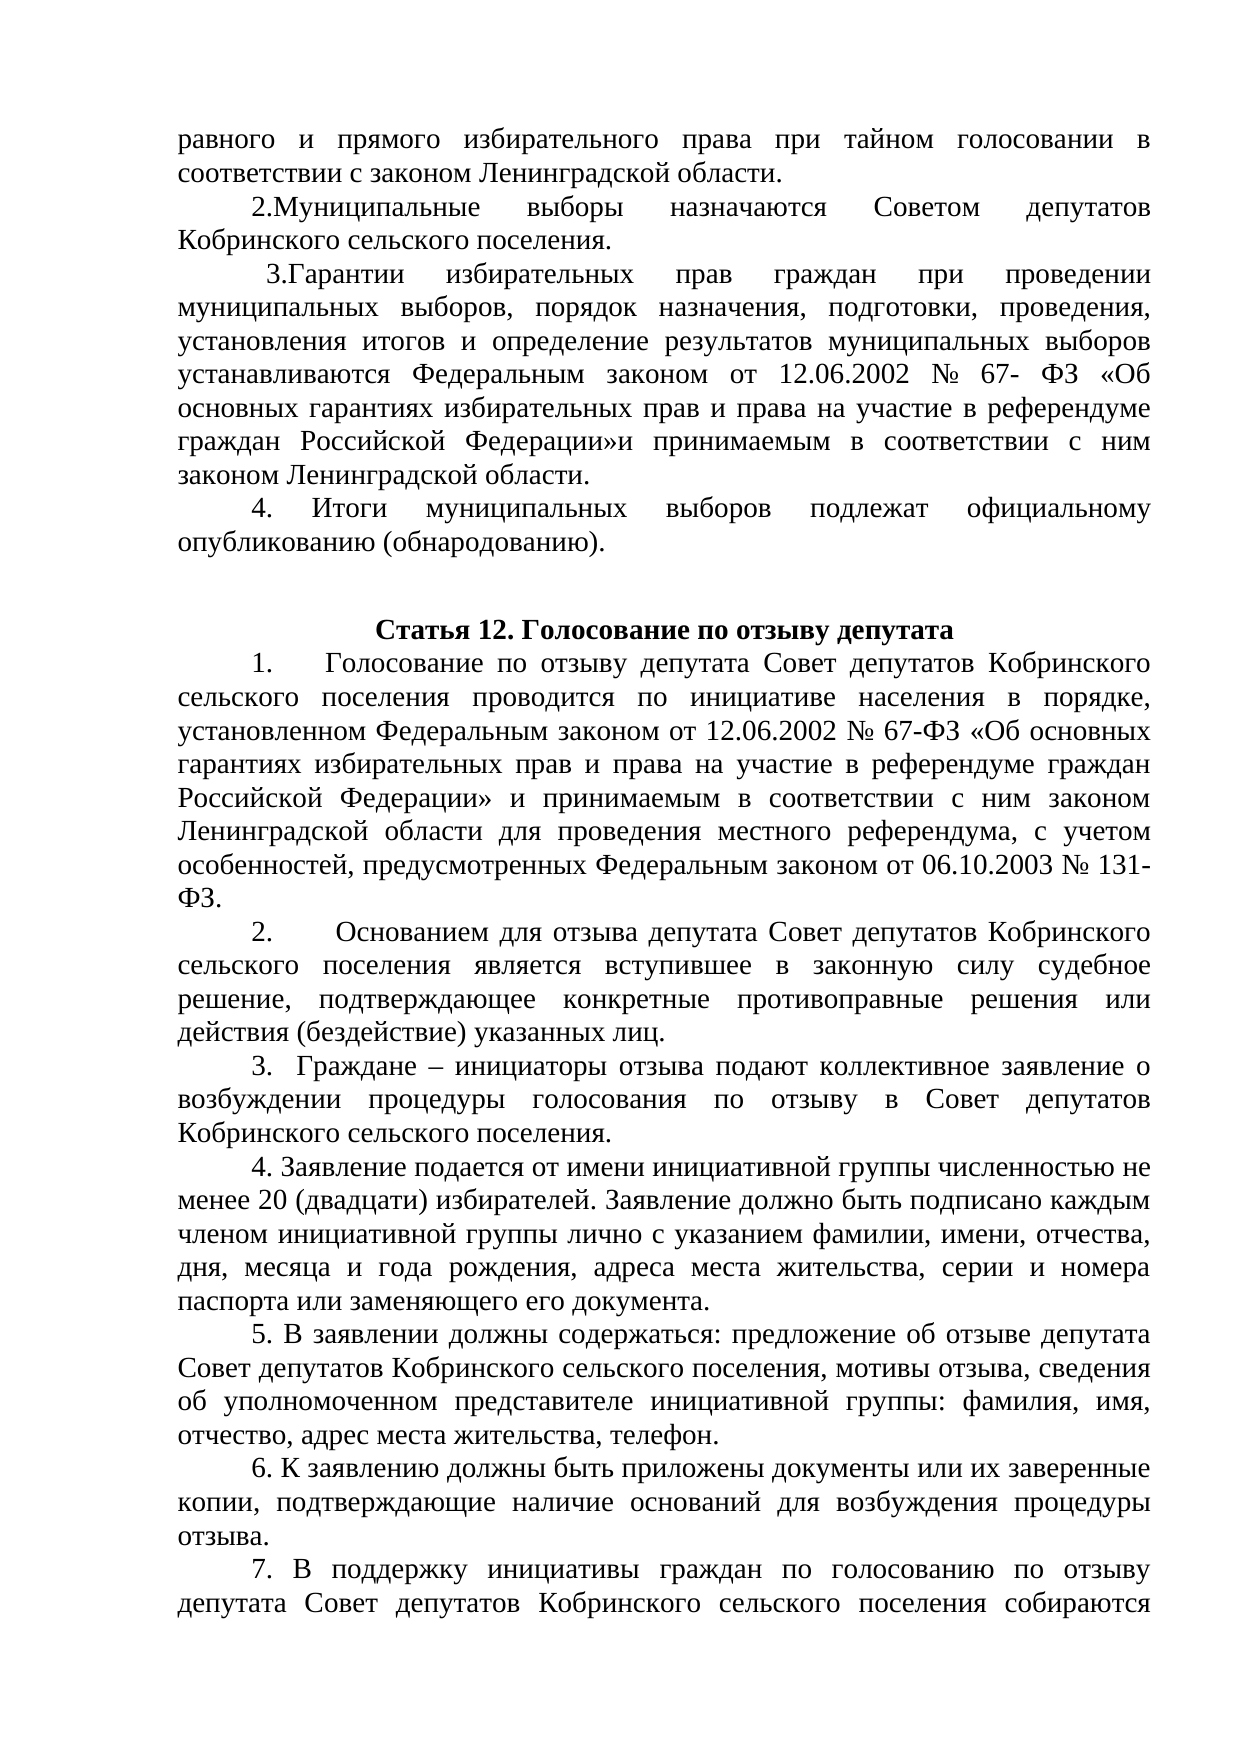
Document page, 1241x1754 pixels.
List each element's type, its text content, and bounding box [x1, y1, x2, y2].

subtitle Статья 12. Голосование по отзыву депутата [177, 612, 1152, 646]
text 6. К заявлению должны быть приложены документы или их заверенные копии, подтверждающие наличие оснований для возбуждения процедуры отзыва. [177, 1451, 1152, 1551]
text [177, 122, 1152, 189]
text 5. В заявлении должны содержаться: предложение об отзыве депутата Совет депутатов Кобринского сельского поселения, мотивы отзыва, сведения об уполномоченном представителе инициативной группы: фамилия, имя, отчество, адрес места жительства, телефон. [177, 1316, 1152, 1451]
text 3. Граждане – инициаторы отзыва подают коллективное заявление о возбуждении процедуры голосования по отзыву в Совет депутатов Кобринского сельского поселения. [177, 1048, 1152, 1149]
list Основанием для отзыва депутата Совет депутатов Кобринского сельского поселения является вступившее в законную силу судебное решение, подтверждающее конкретные противоправные решения или действия (бездействие) указанных лиц. [177, 914, 1152, 1048]
text 3.Гарантии избирательных прав граждан при проведении муниципальных выборов, порядок назначения, подготовки, проведения, установления итогов и определение результатов муниципальных выборов устанавливаются Федеральным законом от 12.06.2002 № 67- ФЗ «Об основных гарантиях избирательных прав и права на участие в референдуме граждан Российской Федерации»и принимаемым в соответствии с ним законом Ленинградской области. [177, 256, 1152, 491]
list Голосование по отзыву депутата Совет депутатов Кобринского сельского поселения проводится по инициативе населения в порядке, установленном Федеральным законом от 12.06.2002 № 67-ФЗ «Об основных гарантиях избирательных прав и права на участие в референдуме граждан Российской Федерации» и принимаемым в соответствии с ним законом Ленинградской области для проведения местного референдума, с учетом особенностей, предусмотренных Федеральным законом от 06.10.2003 № 131-ФЗ. [177, 646, 1152, 914]
text 4. Заявление подается от имени инициативной группы численностью не менее 20 (двадцати) избирателей. Заявление должно быть подписано каждым членом инициативной группы лично с указанием фамилии, имени, отчества, дня, месяца и года рождения, адреса места жительства, серии и номера паспорта или заменяющего его документа. [177, 1149, 1152, 1316]
text 4. Итоги муниципальных выборов подлежат официальному опубликованию (обнародованию). [177, 491, 1152, 558]
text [177, 1551, 1152, 1618]
text 2.Муниципальные выборы назначаются Советом депутатов Кобринского сельского поселения. [177, 189, 1152, 256]
